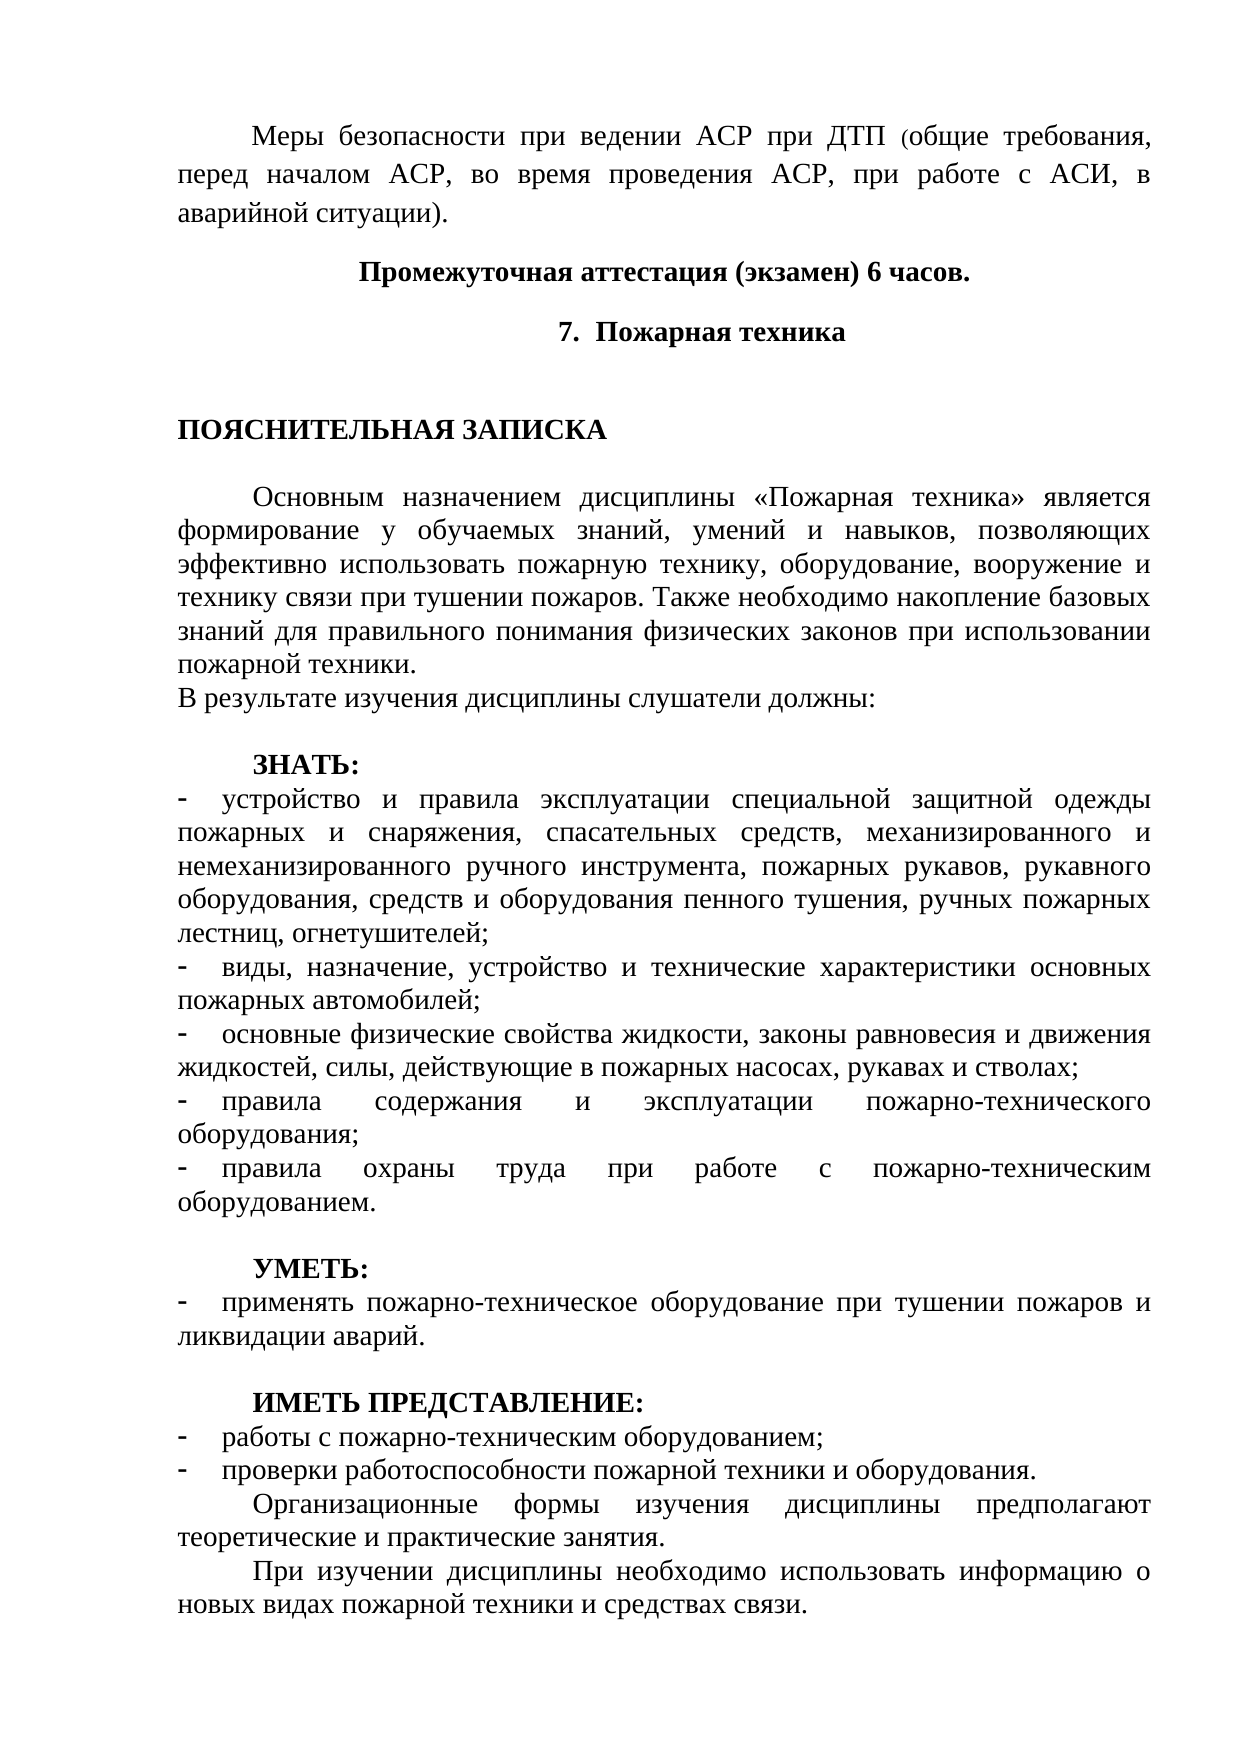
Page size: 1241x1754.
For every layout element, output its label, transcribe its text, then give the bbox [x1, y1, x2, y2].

list правила охраны труда при работе с пожарно-техническим оборудованием. [177, 1150, 1152, 1217]
text уметь: [177, 1251, 1152, 1284]
list правила содержания и эксплуатации пожарно-технического оборудования; [177, 1083, 1152, 1150]
text При изучении дисциплины необходимо использовать информацию о новых видах пожарной техники и средствах связи. [177, 1553, 1152, 1620]
text Промежуточная аттестация (экзамен) 6 часов. [177, 254, 1152, 288]
list виды, назначение, устройство и технические характеристики основных пожарных автомобилей; [177, 949, 1152, 1016]
list работы с пожарно-техническим оборудованием; [177, 1419, 1152, 1452]
text В результате изучения дисциплины слушатели должны: [177, 680, 1152, 714]
text иметь представление: [177, 1385, 1152, 1419]
text Пояснительная записка [177, 412, 1152, 445]
text Меры безопасности при ведении АСР при ДТП (общие требования, перед началом АСР, во время проведения АСР, при работе с АСИ, в аварийной ситуации). [177, 118, 1152, 229]
text Организационные формы изучения дисциплины предполагают теоретические и практические занятия. [177, 1486, 1152, 1553]
text знать: [177, 747, 1152, 781]
list применять пожарно-техническое оборудование при тушении пожаров и ликвидации аварий. [177, 1284, 1152, 1352]
list проверки работоспособности пожарной техники и оборудования. [177, 1452, 1152, 1486]
list основные физические свойства жидкости, законы равновесия и движения жидкостей, силы, действующие в пожарных насосах, рукавах и стволах; [177, 1016, 1152, 1083]
text Основным назначением дисциплины «Пожарная техника» является формирование у обучаемых знаний, умений и навыков, позволяющих эффективно использовать пожарную технику, оборудование, вооружение и технику связи при тушении пожаров. Также необходимо накопление базовых знаний для правильного понимания физических законов при использовании пожарной техники. [177, 479, 1152, 680]
list Пожарная техника [252, 314, 1152, 347]
list устройство и правила эксплуатации специальной защитной одежды пожарных и снаряжения, спасательных средств, механизированного и немеханизированного ручного инструмента, пожарных рукавов, рукавного оборудования, средств и оборудования пенного тушения, ручных пожарных лестниц, огнетушителей; [177, 781, 1152, 949]
